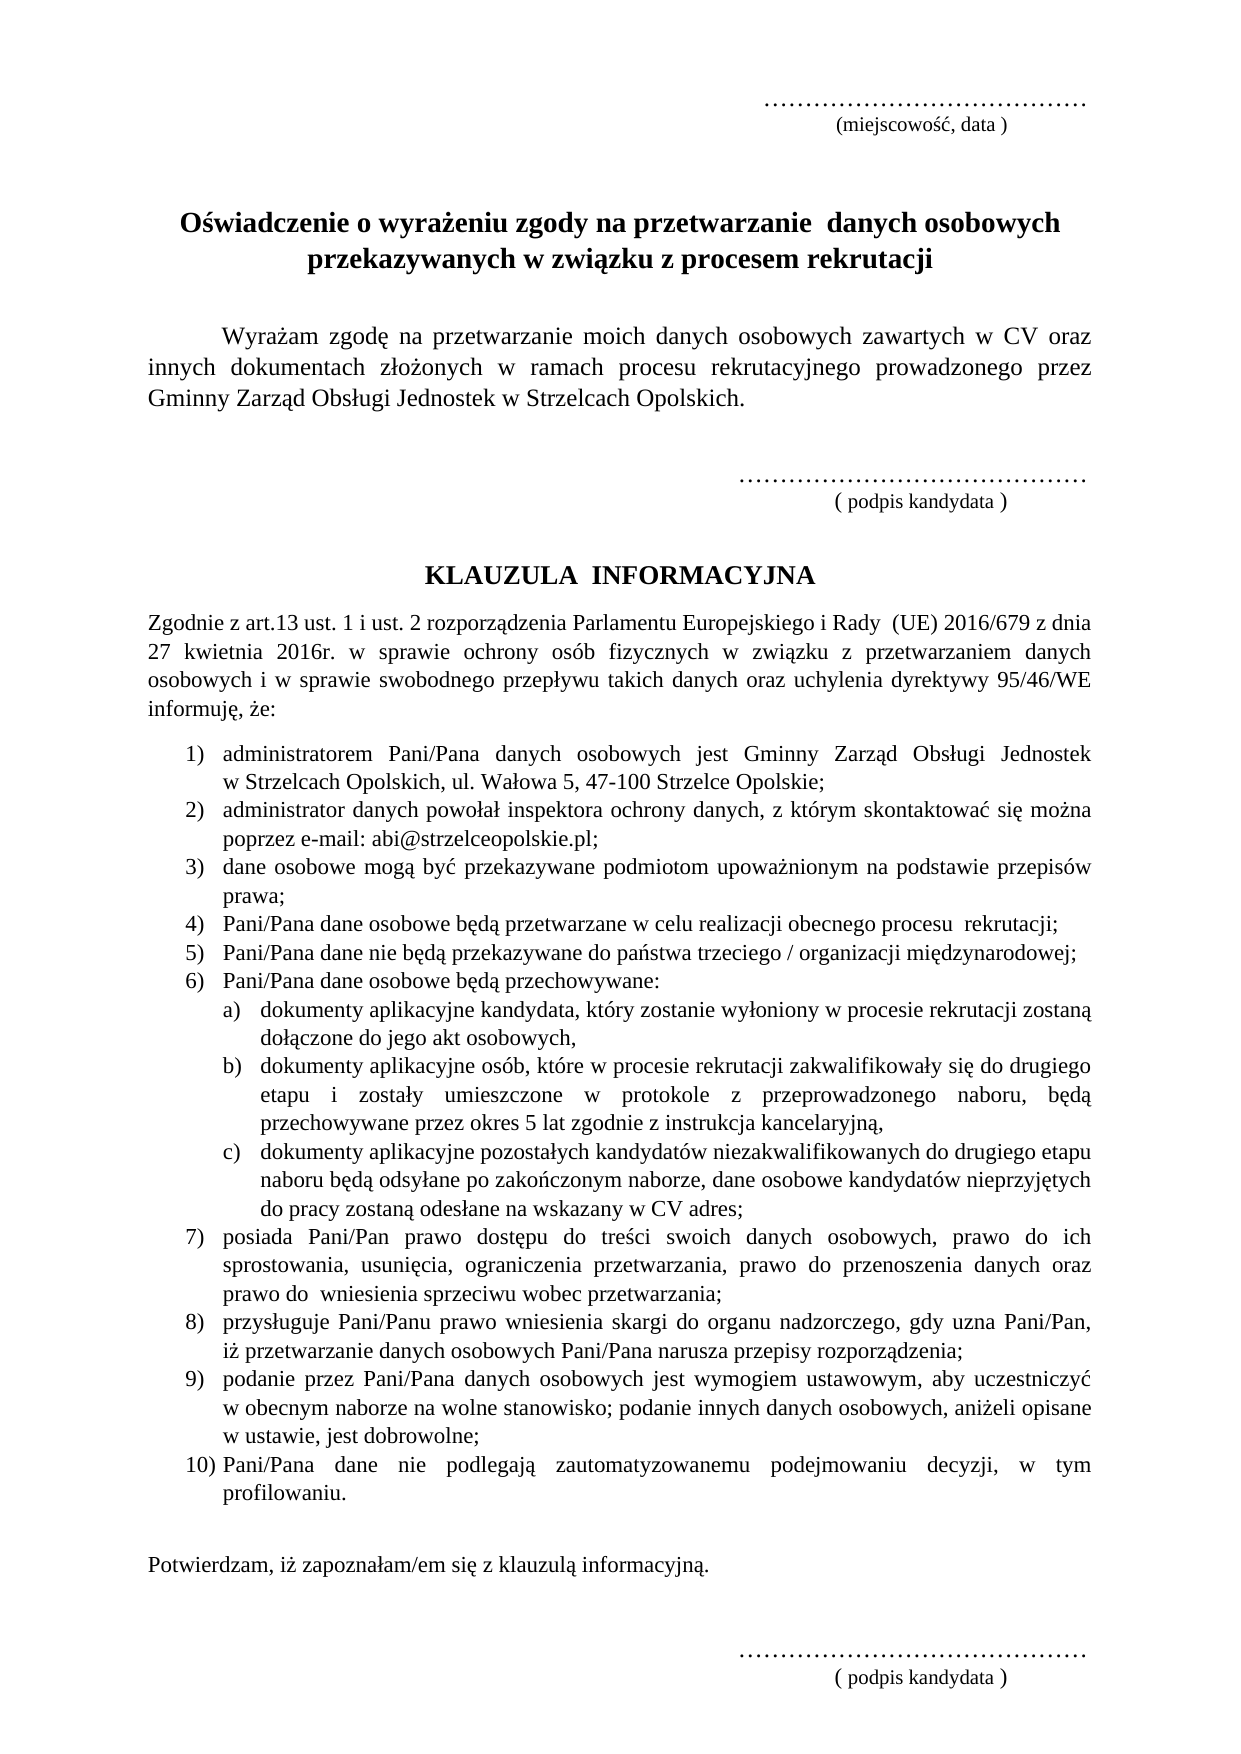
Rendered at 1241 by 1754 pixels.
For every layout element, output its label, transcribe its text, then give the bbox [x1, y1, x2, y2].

text Wyrażam zgodę na przetwarzanie moich danych osobowych zawartych w CV oraz innych dokumentach złożonych w ramach procesu rekrutacyjnego prowadzonego przez Gminny Zarząd Obsługi Jednostek w Strzelcach Opolskich. [148, 321, 1092, 412]
text Potwierdzam, iż zapoznałam/em się z klauzulą informacyjną. [148, 1551, 1092, 1577]
list administrator danych powołał inspektora ochrony danych, z którym skontaktować się można poprzez e-mail: abi@strzelceopolskie.pl; [185, 797, 1092, 851]
list dokumenty aplikacyjne pozostałych kandydatów niezakwalifikowanych do drugiego etapu naboru będą odsyłane po zakończonym naborze, dane osobowe kandydatów nieprzyjętych do pracy zostaną odesłane na wskazany w CV adres; [223, 1138, 1092, 1221]
list Pani/Pana dane osobowe będą przetwarzane w celu realizacji obecnego procesu rekrutacji; [185, 910, 1092, 937]
text Oświadczenie o wyrażeniu zgody na przetwarzanie danych osobowych przekazywanych w związku z procesem rekrutacji [148, 205, 1092, 275]
text ………………………………… [664, 83, 1092, 111]
list podanie przez Pani/Pana danych osobowych jest wymogiem ustawowym, aby uczestniczyć w obecnym naborze na wolne stanowisko; podanie innych danych osobowych, aniżeli opisane w ustawie, jest dobrowolne; [185, 1365, 1092, 1448]
list Pani/Pana dane osobowe będą przechowywane: [185, 967, 1092, 993]
list administratorem Pani/Pana danych osobowych jest Gminny Zarząd Obsługi Jednostek w Strzelcach Opolskich, ul. Wałowa 5, 47-100 Strzelce Opolskie; [185, 740, 1092, 794]
list dokumenty aplikacyjne osób, które w procesie rekrutacji zakwalifikowały się do drugiego etapu i zostały umieszczone w protokole z przeprowadzonego naboru, będą przechowywane przez okres 5 lat zgodnie z instrukcja kancelaryjną, [223, 1052, 1092, 1136]
list dokumenty aplikacyjne kandydata, który zostanie wyłoniony w procesie rekrutacji zostaną dołączone do jego akt osobowych, [223, 996, 1092, 1050]
text …………………………………… [738, 1634, 1092, 1663]
list przysługuje Pani/Panu prawo wniesienia skargi do organu nadzorczego, gdy uzna Pani/Pan, iż przetwarzanie danych osobowych Pani/Pana narusza przepisy rozporządzenia; [185, 1308, 1092, 1363]
text Zgodnie z art.13 ust. 1 i ust. 2 rozporządzenia Parlamentu Europejskiego i Rady (UE) 2016/679 z dnia 27 kwietnia 2016r. w sprawie ochrony osób fizycznych w związku z przetwarzaniem danych osobowych i w sprawie swobodnego przepływu takich danych oraz uchylenia dyrektywy 95/46/WE informuję, że: [148, 609, 1092, 721]
text ( podpis kandydata ) [724, 1663, 1092, 1690]
list Pani/Pana dane nie podlegają zautomatyzowanemu podejmowaniu decyzji, w tym profilowaniu. [185, 1451, 1092, 1505]
list posiada Pani/Pan prawo dostępu do treści swoich danych osobowych, prawo do ich sprostowania, usunięcia, ograniczenia przetwarzania, prawo do przenoszenia danych oraz prawo do wniesienia sprzeciwu wobec przetwarzania; [185, 1223, 1092, 1306]
text KLAUZULA INFORMACYJNA [148, 559, 1092, 590]
list Pani/Pana dane nie będą przekazywane do państwa trzeciego / organizacji międzynarodowej; [185, 939, 1092, 965]
text (miejscowość, data ) [590, 111, 1092, 136]
text …………………………………… [738, 431, 1092, 488]
list dane osobowe mogą być przekazywane podmiotom upoważnionym na podstawie przepisów prawa; [185, 853, 1092, 908]
text ( podpis kandydata ) [724, 488, 1092, 514]
